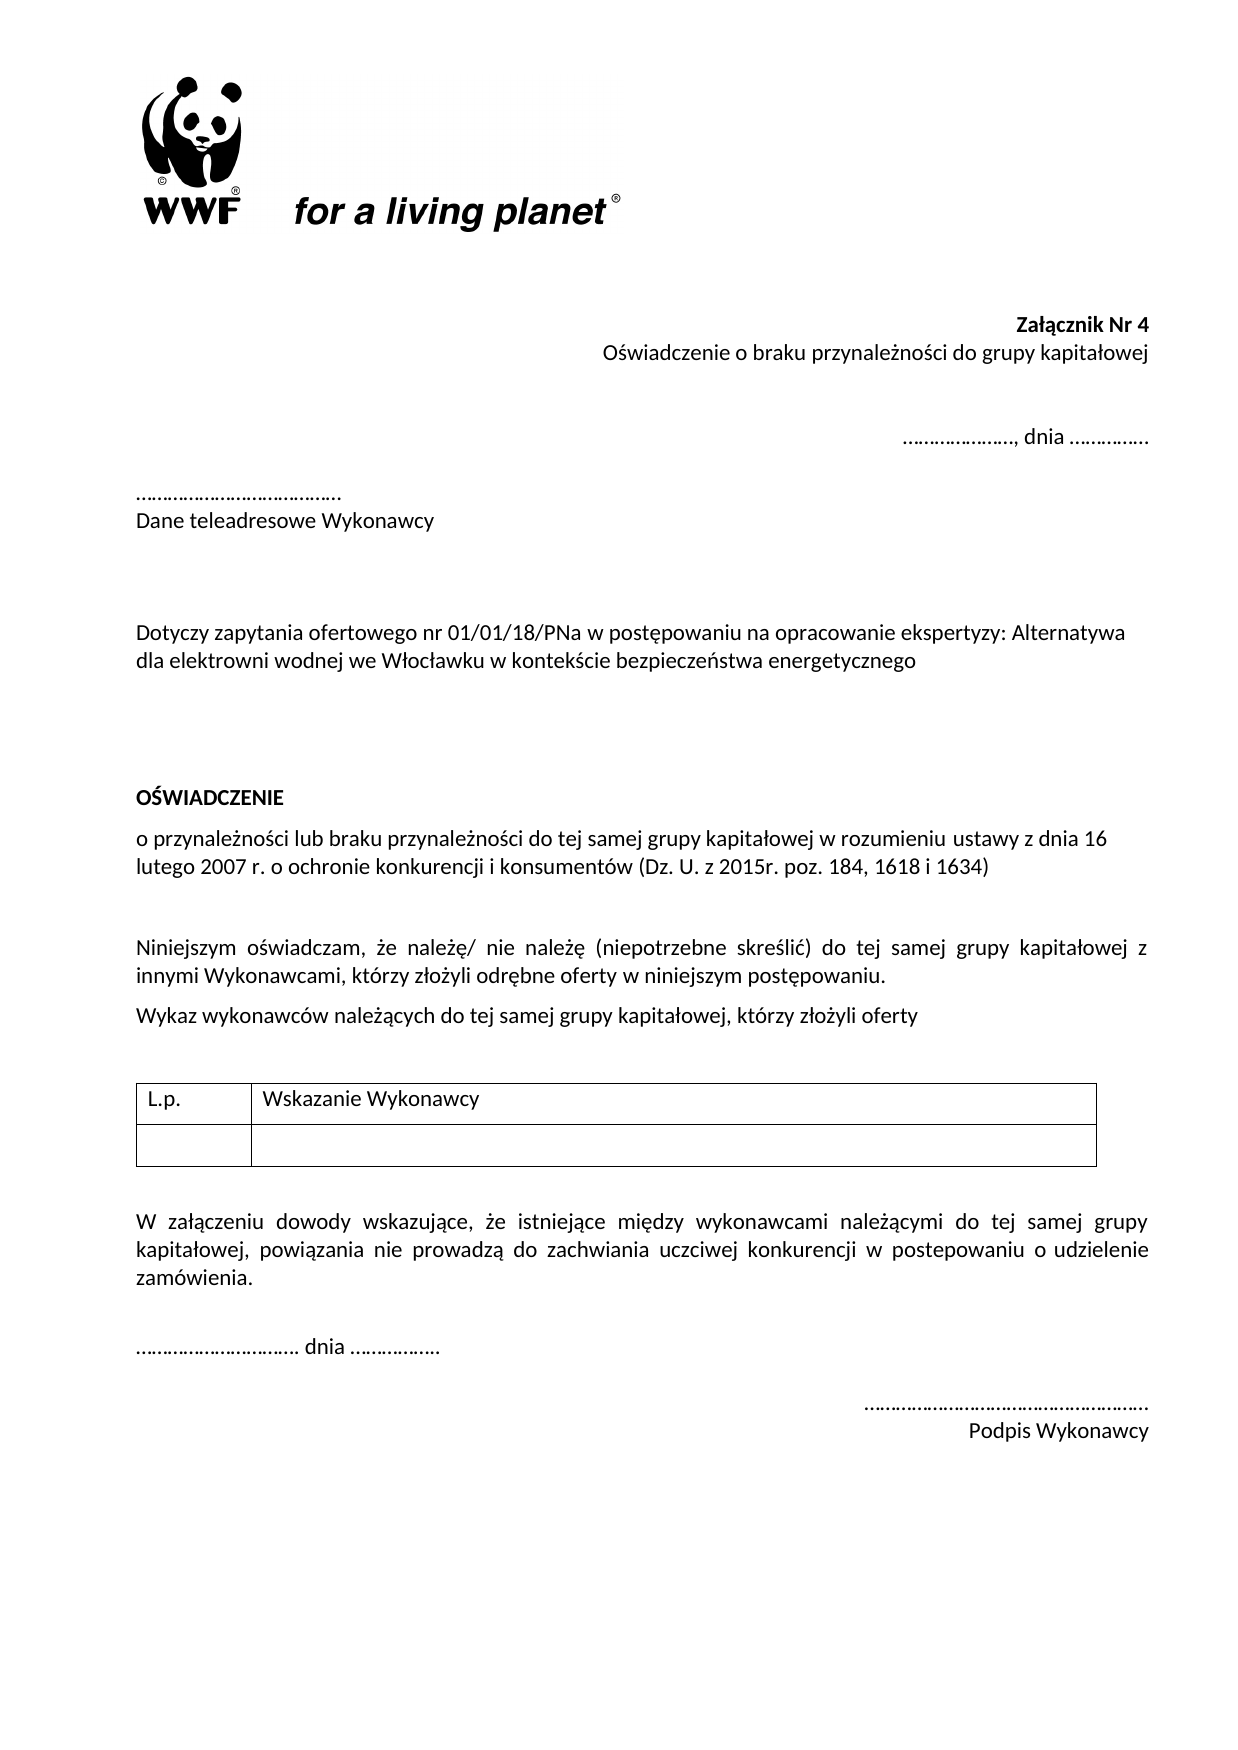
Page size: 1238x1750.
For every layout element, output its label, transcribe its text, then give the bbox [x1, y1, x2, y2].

text o przynależności lub braku przynależności do tej samej grupy kapitałowej w rozumieniu ustawy z dnia 16 lutego 2007 r. o ochronie konkurencji i konsumentów (Dz. U. z 2015r. poz. 184, 1618 i 1634) [136, 824, 1149, 880]
text Załącznik Nr 4 [136, 310, 1149, 338]
picture [139, 74, 625, 234]
text ………………………………… [136, 478, 1149, 506]
text …………………, dnia …………… [136, 422, 1149, 450]
table_cell [137, 1125, 251, 1166]
text …………………………. dnia …………….. [136, 1332, 1149, 1360]
text Niniejszym oświadczam, że należę/ nie należę (niepotrzebne skreślić) do tej samej grupy kapitałowej z innymi Wykonawcami, którzy złożyli odrębne oferty w niniejszym postępowaniu. [136, 933, 1149, 989]
text ……………………………………………… [136, 1388, 1149, 1416]
table_header L.p. [137, 1084, 251, 1124]
text Podpis Wykonawcy [136, 1416, 1149, 1444]
text Oświadczenie o braku przynależności do grupy kapitałowej [136, 338, 1149, 366]
text W załączeniu dowody wskazujące, że istniejące między wykonawcami należącymi do tej samej grupy kapitałowej, powiązania nie prowadzą do zachwiania uczciwej konkurencji w postepowaniu o udzielenie zamówienia. [136, 1207, 1149, 1291]
text Dotyczy zapytania ofertowego nr 01/01/18/PNa w postępowaniu na opracowanie ekspertyzy: Alternatywa dla elektrowni wodnej we Włocławku w kontekście bezpieczeństwa energetycznego [136, 618, 1149, 674]
text Wykaz wykonawców należących do tej samej grupy kapitałowej, którzy złożyli oferty [136, 1002, 1149, 1029]
text Dane teleadresowe Wykonawcy [136, 506, 1149, 534]
table_header Wskazanie Wykonawcy [252, 1084, 1096, 1124]
table_cell [252, 1125, 1096, 1166]
text OŚWIADCZENIE [136, 783, 1149, 811]
